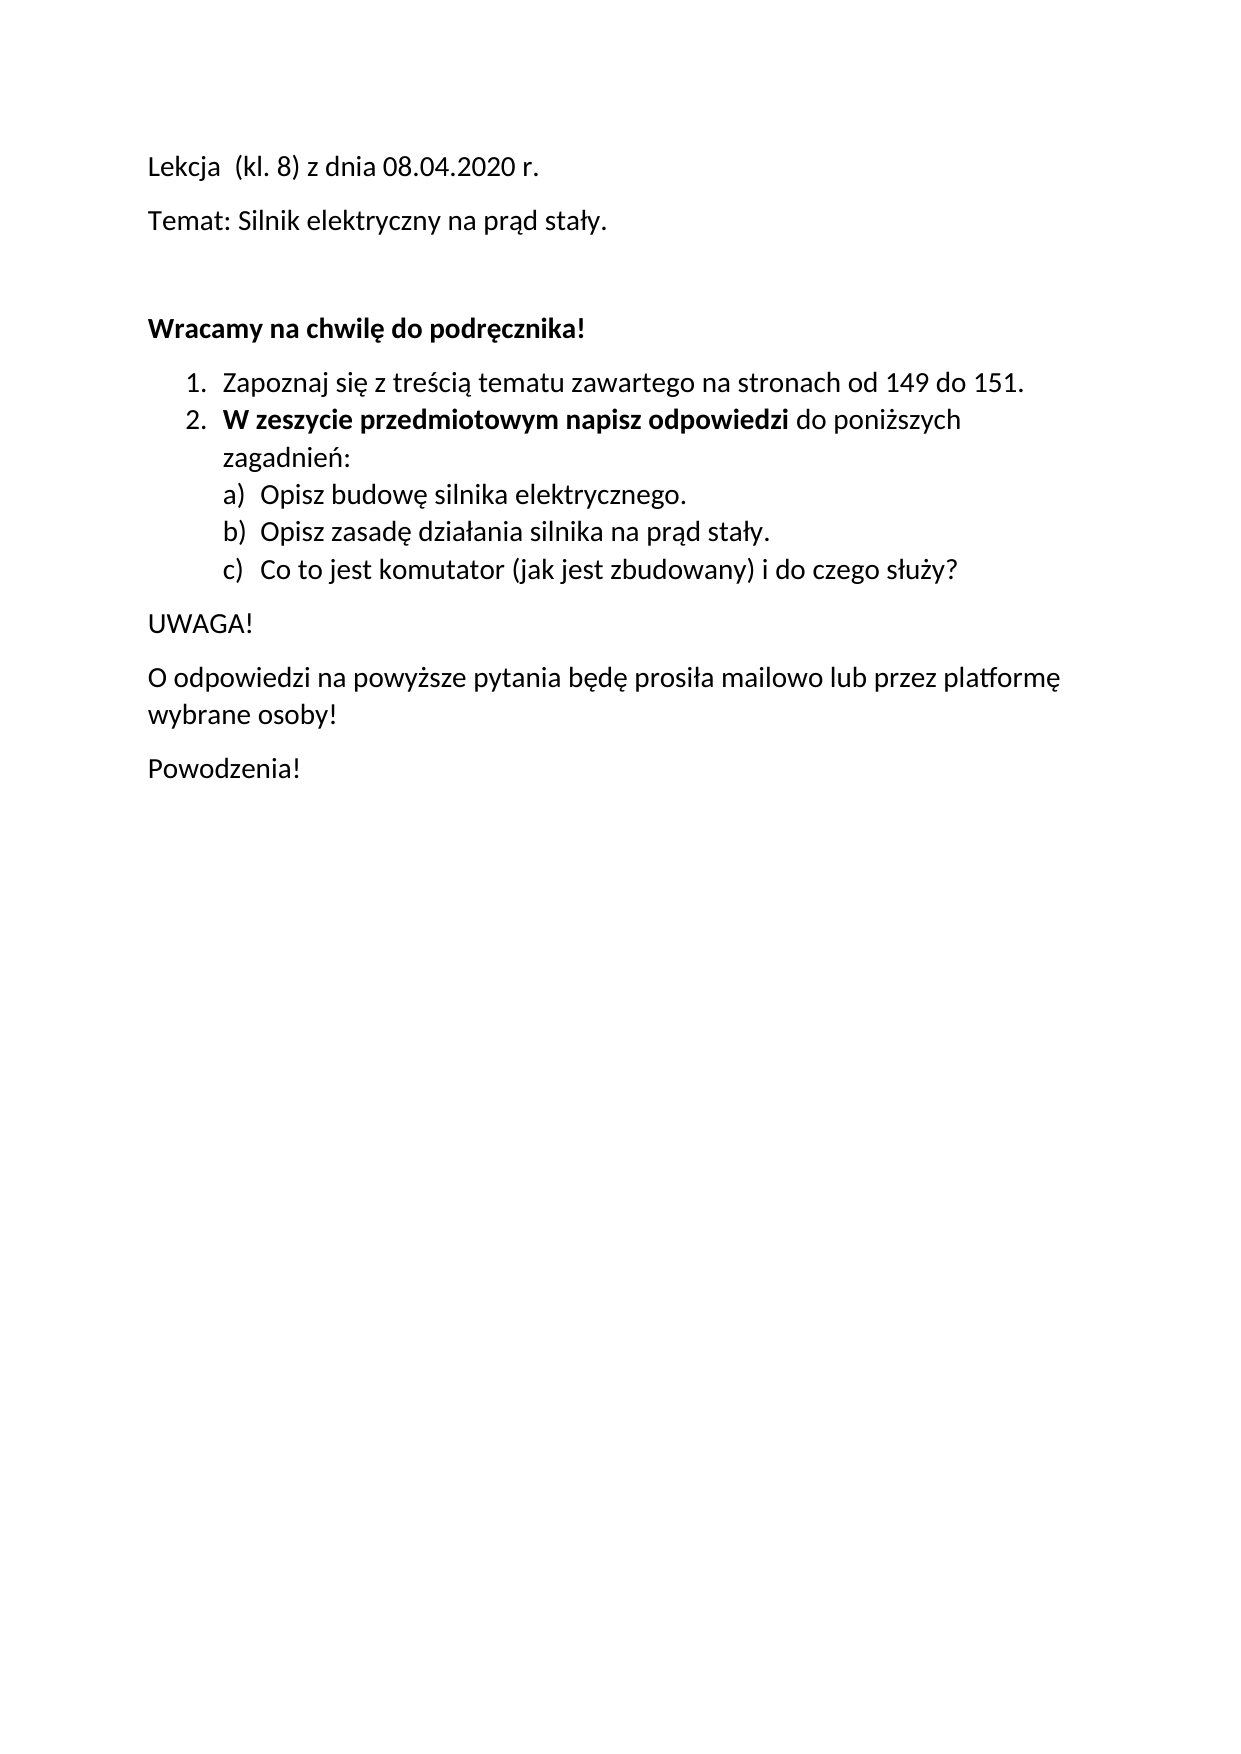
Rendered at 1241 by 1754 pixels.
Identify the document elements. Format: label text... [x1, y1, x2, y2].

list Zapoznaj się z treścią tematu zawartego na stronach od 149 do 151. [185, 364, 1093, 399]
list Opisz zasadę działania silnika na prąd stały. [223, 513, 1093, 549]
text Powodzenia! [148, 750, 1093, 786]
text Wracamy na chwilę do podręcznika! [148, 310, 1093, 345]
text Lekcja (kl. 8) z dnia 08.04.2020 r. [148, 148, 1093, 183]
list Co to jest komutator (jak jest zbudowany) i do czego służy? [223, 551, 1093, 586]
text O odpowiedzi na powyższe pytania będę prosiła mailowo lub przez platformę wybrane osoby! [148, 659, 1093, 732]
text Temat: Silnik elektryczny na prąd stały. [148, 202, 1093, 237]
list Opisz budowę silnika elektrycznego. [223, 476, 1093, 512]
text UWAGA! [148, 605, 1093, 641]
list W zeszycie przedmiotowym napisz odpowiedzi do poniższych zagadnień: [185, 401, 1093, 474]
